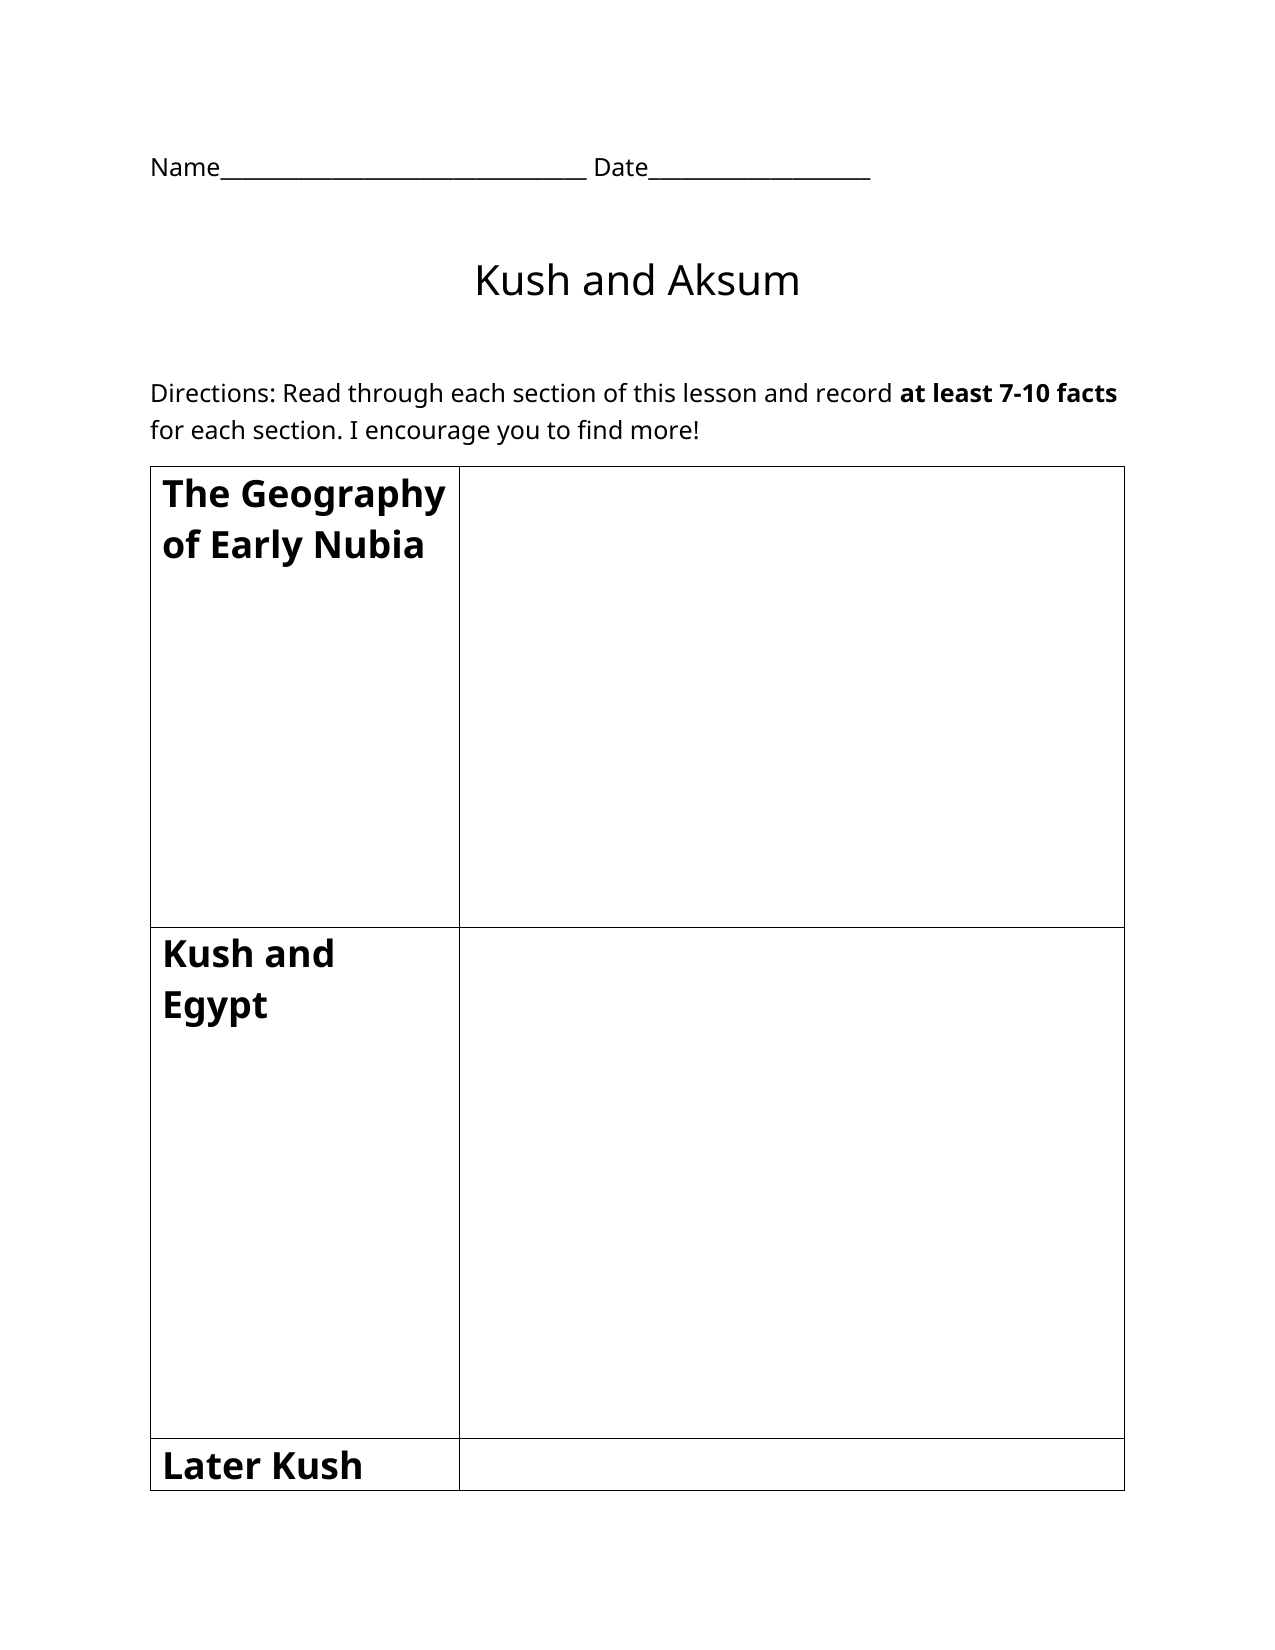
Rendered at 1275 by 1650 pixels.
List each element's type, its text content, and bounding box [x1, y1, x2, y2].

table_cell Later Kush [151, 1439, 459, 1490]
table_cell [460, 928, 1124, 1438]
table_cell Kush and Egypt [151, 928, 459, 1438]
text Kush and Aksum [150, 251, 1125, 307]
table_header The Geography of Early Nubia [151, 467, 459, 927]
table_header [460, 467, 1124, 927]
table_cell [460, 1439, 1124, 1490]
text Directions: Read through each section of this lesson and record at least 7-10 facts for each section. I encourage you to find more! [150, 376, 1125, 447]
text Name_________________________________ Date____________________ [150, 150, 1125, 184]
